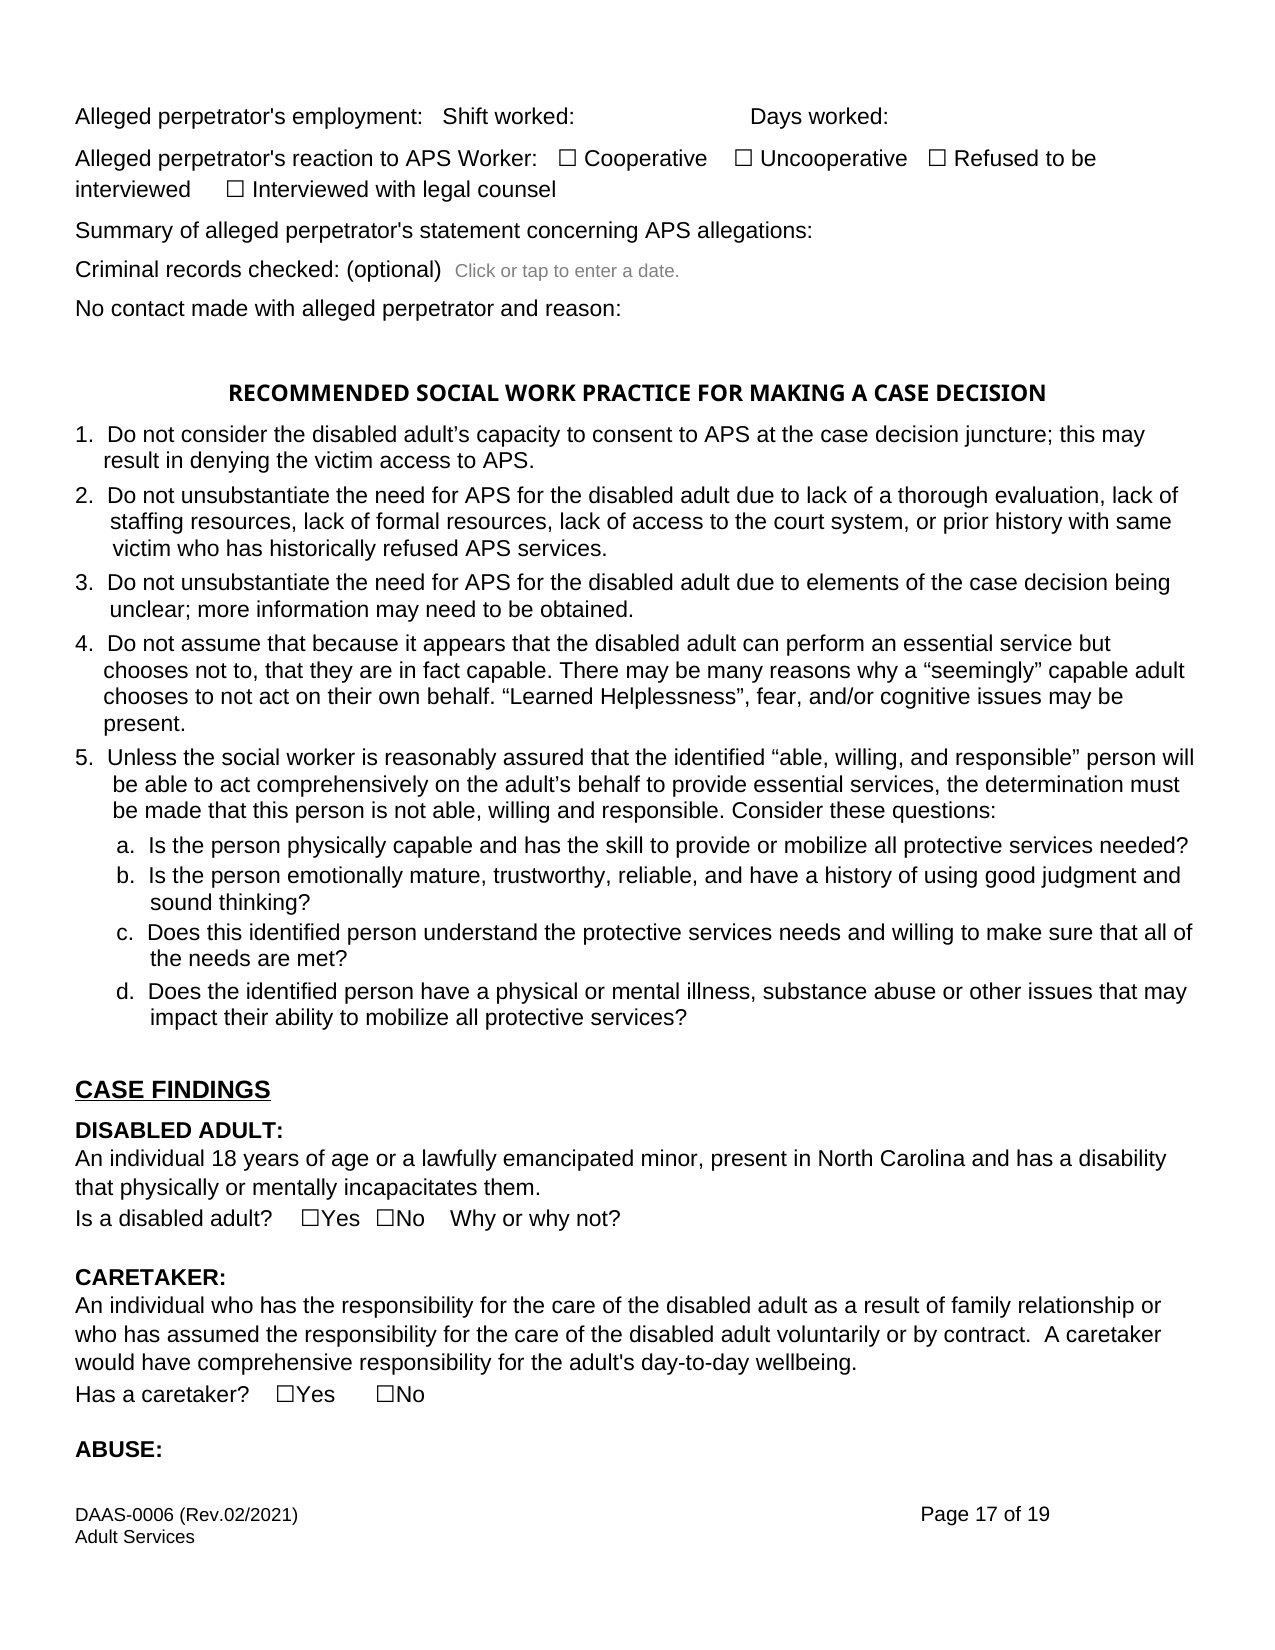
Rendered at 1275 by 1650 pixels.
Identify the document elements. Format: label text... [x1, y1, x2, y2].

text 4. Do not assume that because it appears that the disabled adult can perform an essential service but chooses not to, that they are in fact capable. There may be many reasons why a “seemingly” capable adult chooses to not act on their own behalf. “Learned Helplessness”, fear, and/or cognitive issues may be present. [75, 630, 1200, 736]
text a. Is the person physically capable and has the skill to provide or mobilize all protective services needed? [75, 832, 1200, 858]
text 3. Do not unsubstantiate the need for APS for the disabled adult due to elements of the case decision being [75, 569, 1200, 596]
text An individual who has the responsibility for the care of the disabled adult as a result of family relationship or who has assumed the responsibility for the care of the disabled adult voluntarily or by contract. A caretaker would have comprehensive responsibility for the adult's day-to-day wellbeing. [75, 1292, 1200, 1376]
text RECOMMENDED SOCIAL WORK PRACTICE FOR MAKING A CASE DECISION [75, 377, 1200, 408]
text Is a disabled adult? Yes No Why or why not? [75, 1202, 1200, 1233]
text CASE FINDINGS [75, 1075, 1200, 1104]
text c. Does this identified person understand the protective services needs and willing to make sure that all of the needs are met? [103, 919, 1200, 972]
text Alleged perpetrator's employment: Shift worked: Days worked: [75, 103, 1200, 129]
text Alleged perpetrator's reaction to APS Worker: Cooperative Uncooperative Refused to be interviewed Interviewed with legal counsel [75, 142, 1200, 204]
text unclear; more information may need to be obtained. [103, 596, 1200, 622]
text An individual 18 years of age or a lawfully emancipated minor, present in North Carolina and has a disability that physically or mentally incapacitates them. [75, 1145, 1200, 1200]
text Summary of alleged perpetrator's statement concerning APS allegations: [75, 217, 1200, 243]
text 1. Do not consider the disabled adult’s capacity to consent to APS at the case decision juncture; this may result in denying the victim access to APS. [75, 421, 1200, 474]
text Has a caretaker? Yes No [75, 1378, 1200, 1409]
text 2. Do not unsubstantiate the need for APS for the disabled adult due to lack of a thorough evaluation, lack of [75, 482, 1200, 508]
text staffing resources, lack of formal resources, lack of access to the court system, or prior history with same victim who has historically refused APS services. [103, 508, 1200, 561]
text 5. Unless the social worker is reasonably assured that the identified “able, willing, and responsible” person will be able to act comprehensively on the adult’s behalf to provide essential services, the determination must be made that this person is not able, willing and responsible. Consider these questions: [75, 744, 1200, 823]
text CARETAKER: [75, 1264, 1200, 1290]
text Criminal records checked: (optional) [75, 256, 1200, 282]
text d. Does the identified person have a physical or mental illness, substance abuse or other issues that may impact their ability to mobilize all protective services? [103, 978, 1200, 1031]
text b. Is the person emotionally mature, trustworthy, reliable, and have a history of using good judgment and sound thinking? [103, 862, 1200, 915]
text No contact made with alleged perpetrator and reason: [75, 294, 1200, 321]
text DISABLED ADULT: [75, 1117, 1200, 1143]
text ABUSE: [75, 1436, 1200, 1462]
